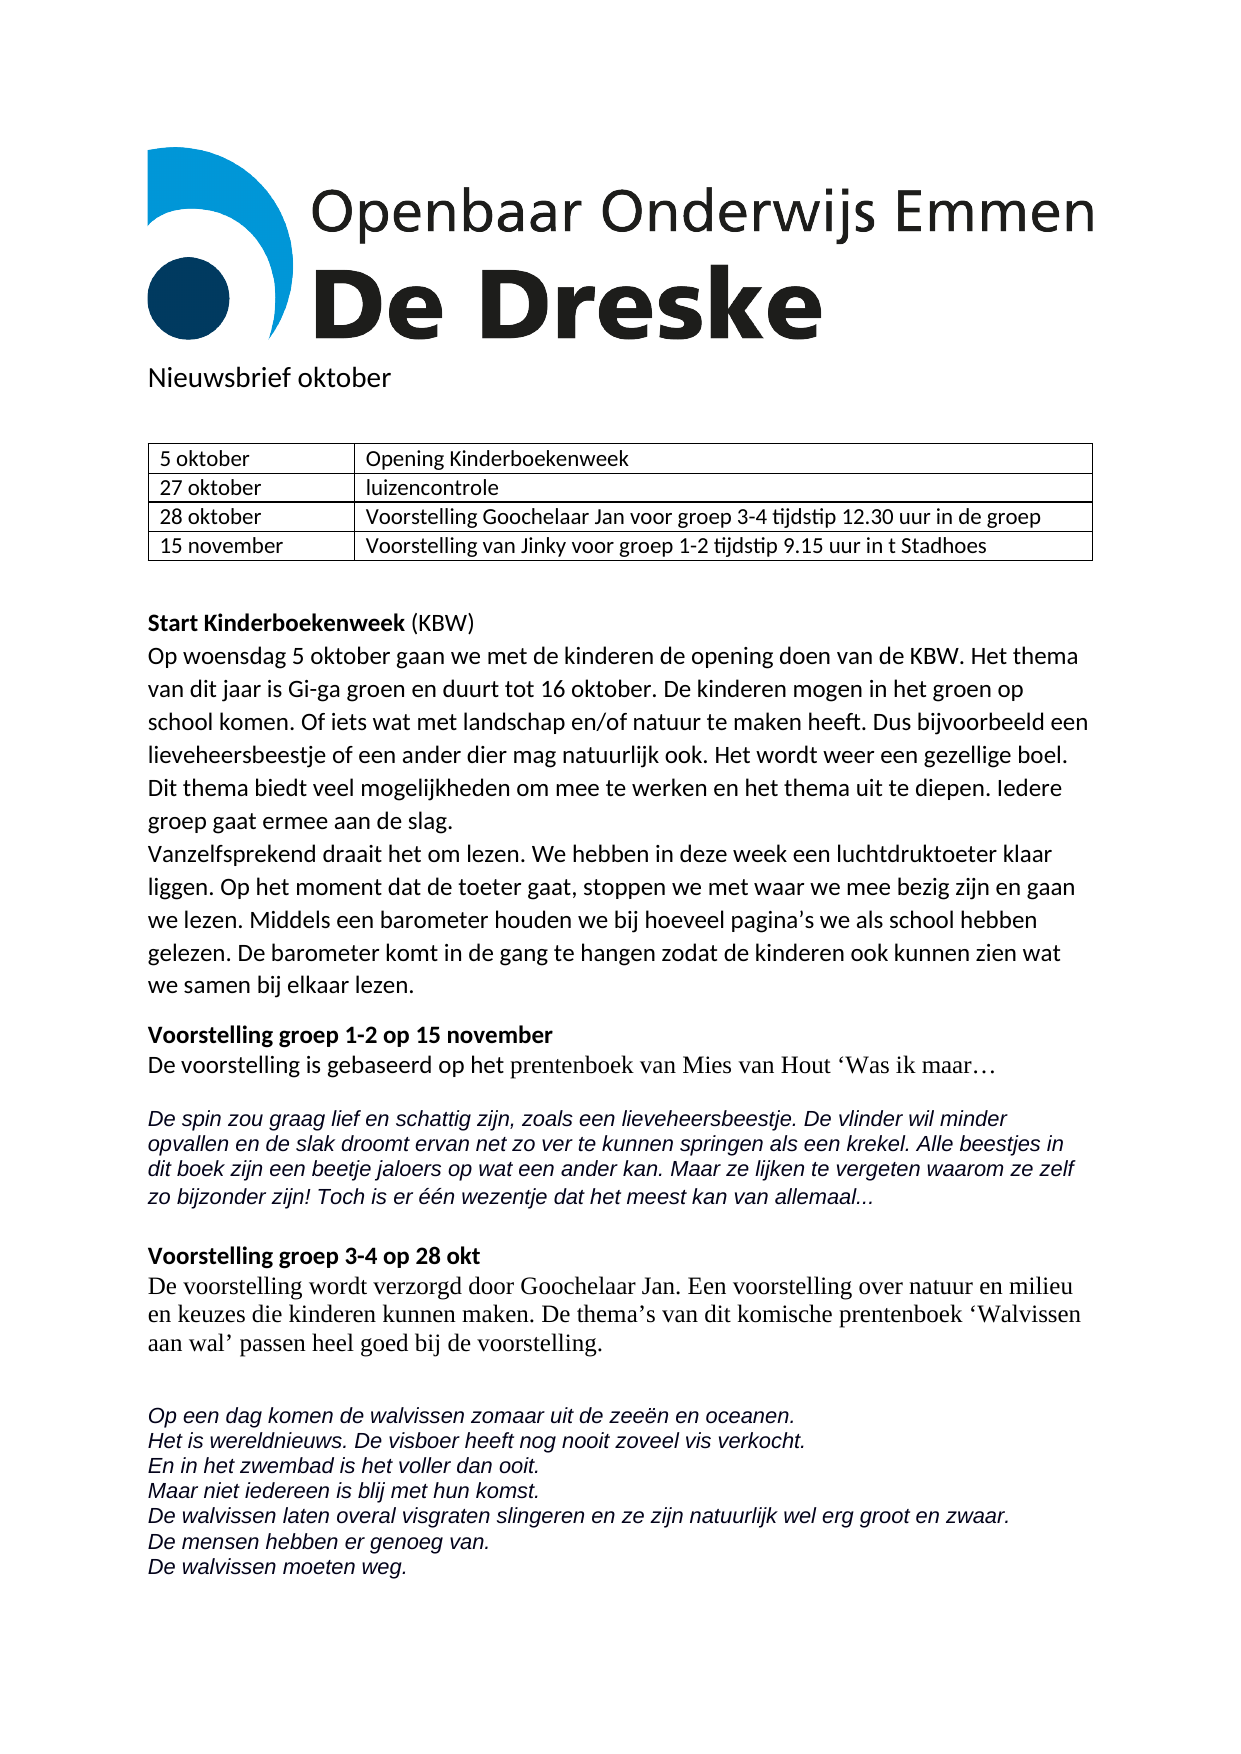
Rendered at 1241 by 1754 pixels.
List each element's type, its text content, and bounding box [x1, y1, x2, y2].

text Voorstelling groep 1-2 op 15 november [148, 1019, 1093, 1050]
table_cell luizencontrole [355, 474, 1092, 501]
text De voorstelling is gebaseerd op het prentenboek van Mies van Hout ‘Was ik maar… De spin zou graag lief en schattig zijn, zoals een lieveheersbeestje. De vlinder wil minder opvallen en de slak droomt ervan net zo ver te kunnen springen als een krekel. Alle beestjes in dit boek zijn een beetje jaloers op wat een ander kan. Maar ze lijken te vergeten waarom ze zelf zo bijzonder zijn! Toch is er één wezentje dat het meest kan van allemaal... [148, 1050, 1093, 1210]
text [148, 1374, 1093, 1604]
table_cell 27 oktober [149, 474, 354, 501]
table_header 5 oktober [149, 444, 354, 472]
text Nieuwsbrief oktober [148, 359, 1093, 424]
table_cell Voorstelling van Jinky voor groep 1-2 tijdstip 9.15 uur in t Stadhoes [355, 532, 1092, 559]
table_header Opening Kinderboekenweek [355, 444, 1092, 472]
text Start Kinderboekenweek (KBW) Op woensdag 5 oktober gaan we met de kinderen de opening doen van de KBW. Het thema van dit jaar is Gi-ga groen en duurt tot 16 oktober. De kinderen mogen in het groen op school komen. Of iets wat met landschap en/of natuur te maken heeft. Dus bijvoorbeeld een lieveheersbeestje of een ander dier mag natuurlijk ook. Het wordt weer een gezellige boel. Dit thema biedt veel mogelijkheden om mee te werken en het thema uit te diepen. Iedere groep gaat ermee aan de slag. Vanzelfsprekend draait het om lezen. We hebben in deze week een luchtdruktoeter klaar liggen. Op het moment dat de toeter gaat, stoppen we met waar we mee bezig zijn en gaan we lezen. Middels een barometer houden we bij hoeveel pagina’s we als school hebben gelezen. De barometer komt in de gang te hangen zodat de kinderen ook kunnen zien wat we samen bij elkaar lezen. [148, 607, 1093, 1000]
table_cell Voorstelling Goochelaar Jan voor groep 3-4 tijdstip 12.30 uur in de groep [355, 503, 1092, 531]
table_cell 15 november [149, 532, 354, 559]
text Voorstelling groep 3-4 op 28 okt De voorstelling wordt verzorgd door Goochelaar Jan. Een voorstelling over natuur en milieu en keuzes die kinderen kunnen maken. De thema’s van dit komische prentenboek ‘Walvissen aan wal’ passen heel goed bij de voorstelling. [148, 1210, 1093, 1357]
picture [147, 147, 1093, 340]
table_cell 28 oktober [149, 503, 354, 531]
